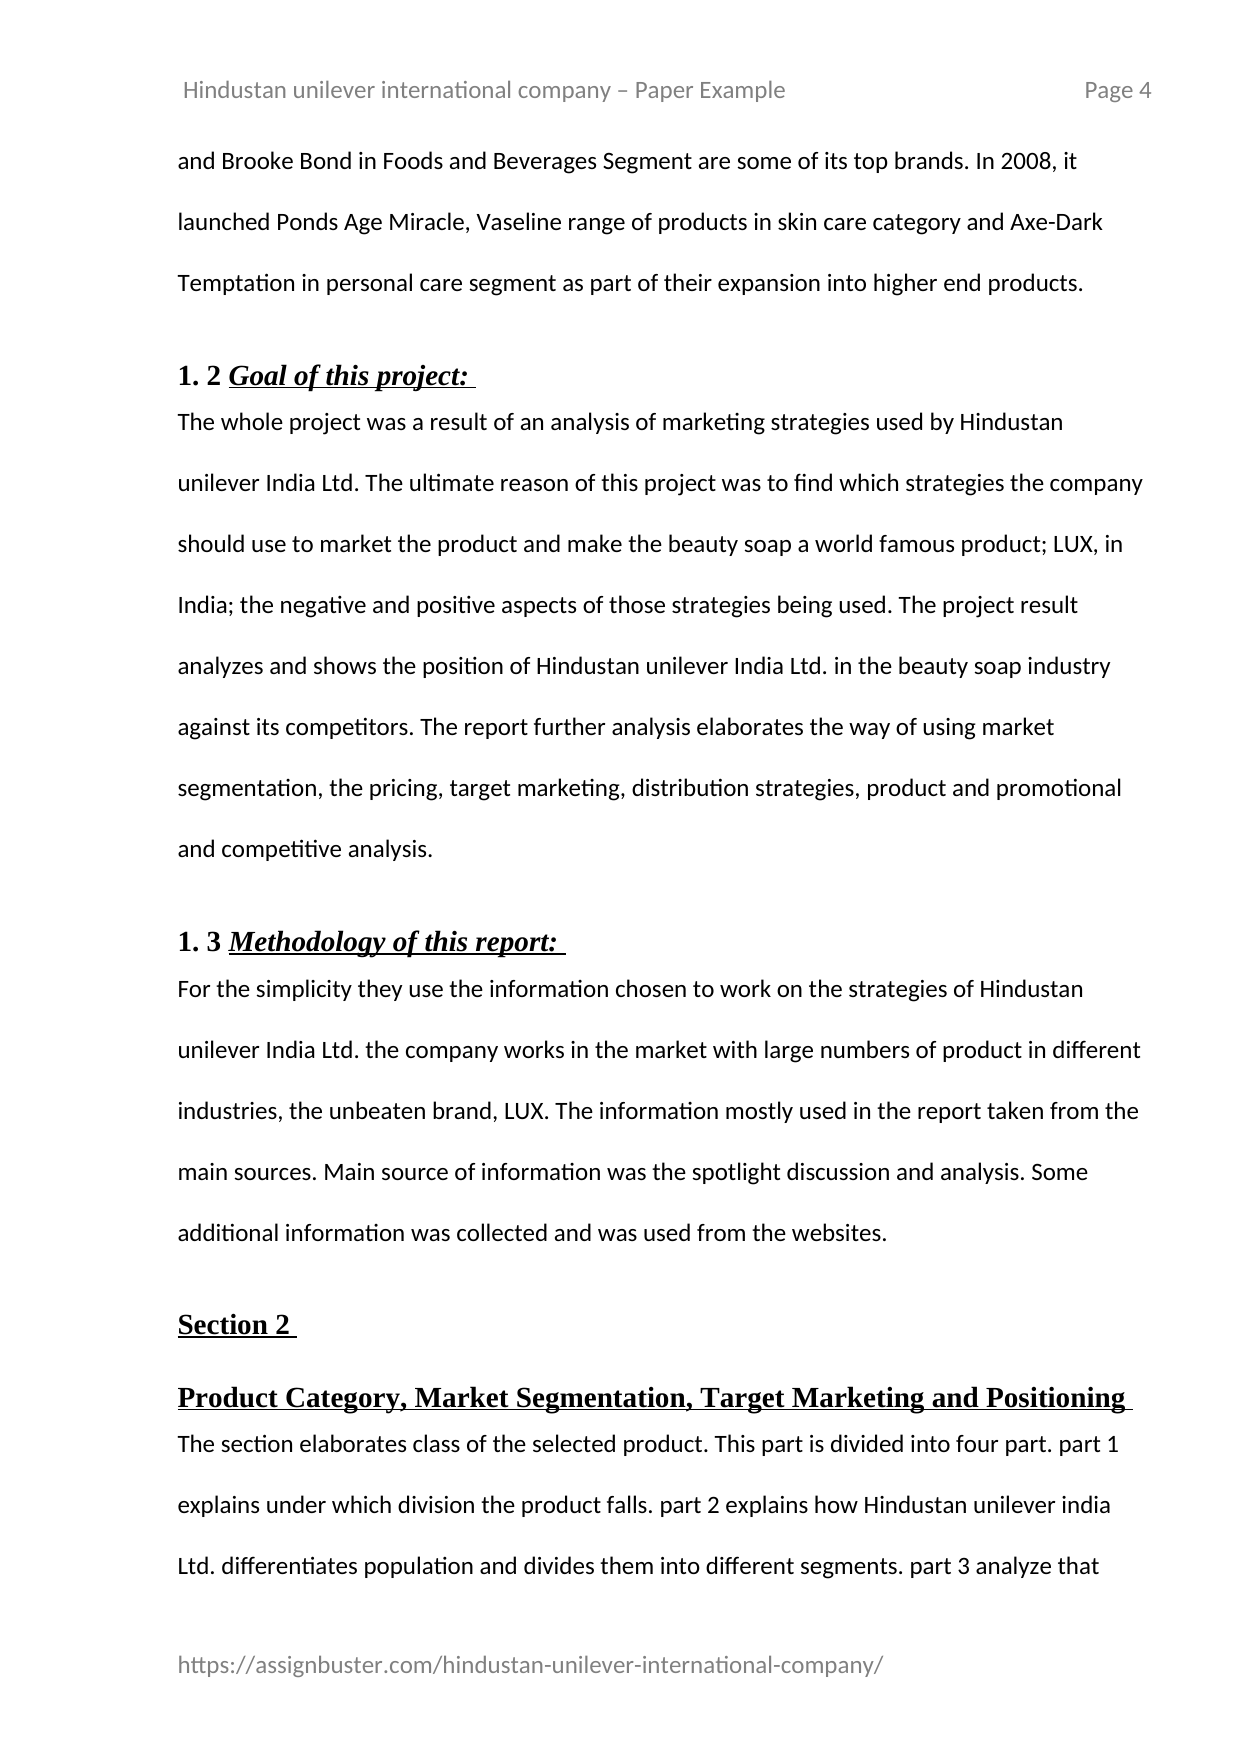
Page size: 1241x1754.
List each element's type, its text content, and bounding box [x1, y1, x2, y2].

subtitle 1. 3 Methodology of this report: [177, 924, 1152, 958]
subtitle 1. 2 Goal of this project: [177, 358, 1152, 391]
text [177, 145, 1152, 298]
subtitle Section 2 Product Category, Market Segmentation, Target Marketing and Positioning [177, 1307, 1152, 1413]
text For the simplicity they use the information chosen to work on the strategies of Hindustan unilever India Ltd. the company works in the market with large numbers of product in different industries, the unbeaten brand, LUX. The information mostly used in the report taken from the main sources. Main source of information was the spotlight discussion and analysis. Some additional information was collected and was used from the websites. [177, 973, 1152, 1247]
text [177, 1428, 1152, 1581]
text The whole project was a result of an analysis of marketing strategies used by Hindustan unilever India Ltd. The ultimate reason of this project was to find which strategies the company should use to market the product and make the beauty soap a world famous product; LUX, in India; the negative and positive aspects of those strategies being used. The project result analyzes and shows the position of Hindustan unilever India Ltd. in the beauty soap industry against its competitors. The report further analysis elaborates the way of using market segmentation, the pricing, target marketing, distribution strategies, product and promotional and competitive analysis. [177, 406, 1152, 864]
